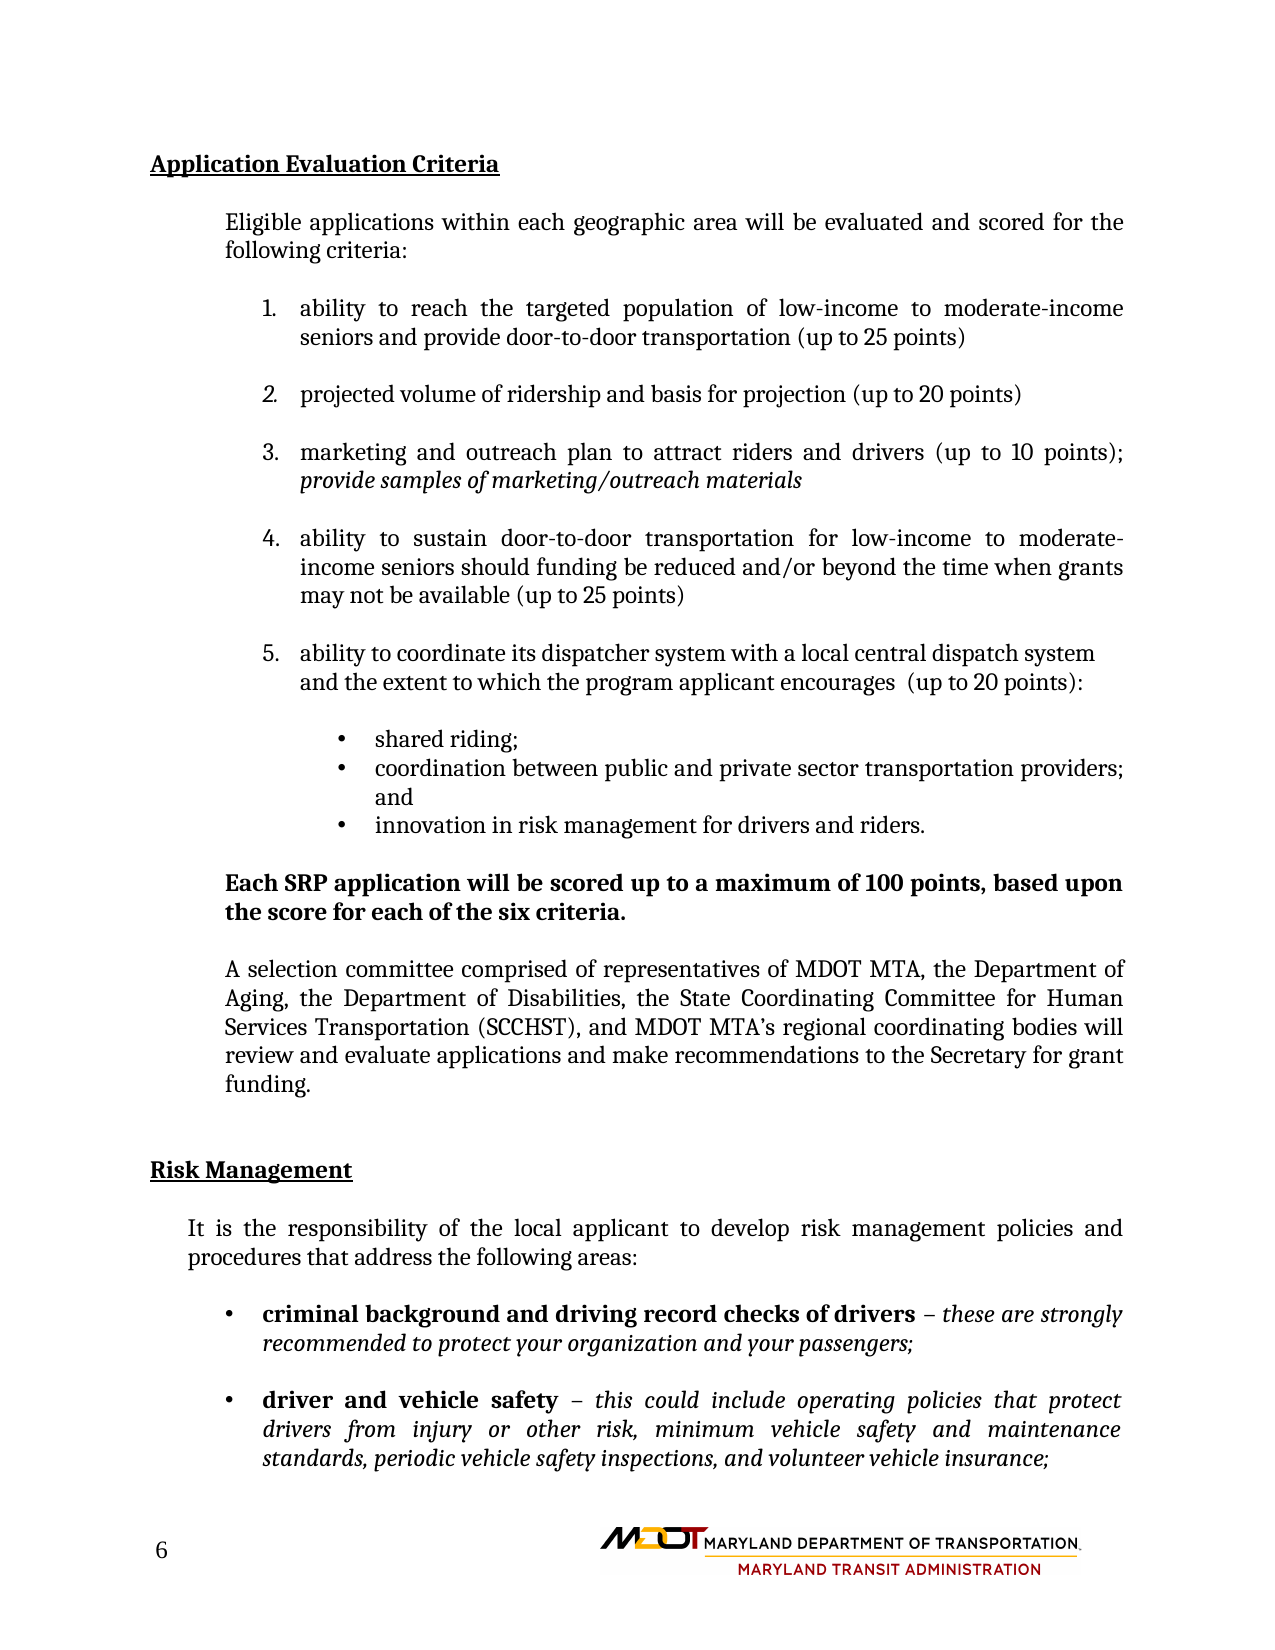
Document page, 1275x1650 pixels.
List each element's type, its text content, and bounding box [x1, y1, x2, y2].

list driver and vehicle safety – this could include operating policies that protect drivers from injury or other risk, minimum vehicle safety and maintenance standards, periodic vehicle safety inspections, and volunteer vehicle insurance; [225, 1386, 1125, 1472]
list ability to sustain door-to-door transportation for low-income to moderate-income seniors should funding be reduced and/or beyond the time when grants may not be available (up to 25 points) [262, 524, 1125, 610]
picture [600, 1527, 1082, 1575]
list marketing and outreach plan to attract riders and drivers (up to 10 points); provide samples of marketing/outreach materials [262, 437, 1125, 495]
text Each SRP application will be scored up to a maximum of 100 points, based upon the score for each of the six criteria. [225, 869, 1125, 926]
list criminal background and driving record checks of drivers – these are strongly recommended to protect your organization and your passengers; [225, 1300, 1125, 1357]
subtitle Application Evaluation Criteria [150, 150, 1125, 179]
subtitle Risk Management [150, 1156, 1125, 1185]
list shared riding; [337, 725, 1125, 754]
list projected volume of ridership and basis for projection (up to 20 points) [262, 380, 1125, 409]
text It is the responsibility of the local applicant to develop risk management policies and procedures that address the following areas: [187, 1214, 1125, 1271]
list innovation in risk management for drivers and riders. [337, 811, 1125, 840]
text A selection committee comprised of representatives of MDOT MTA, the Department of Aging, the Department of Disabilities, the State Coordinating Committee for Human Services Transportation (SCCHST), and MDOT MTA’s regional coordinating bodies will review and evaluate applications and make recommendations to the Secretary for grant funding. [225, 955, 1125, 1099]
list coordination between public and private sector transportation providers; and [337, 754, 1125, 811]
list ability to coordinate its dispatcher system with a local central dispatch system and the extent to which the program applicant encourages (up to 20 points): [262, 639, 1125, 725]
text Eligible applications within each geographic area will be evaluated and scored for the following criteria: [225, 207, 1125, 265]
list ability to reach the targeted population of low-income to moderate-income seniors and provide door-to-door transportation (up to 25 points) [262, 294, 1125, 351]
